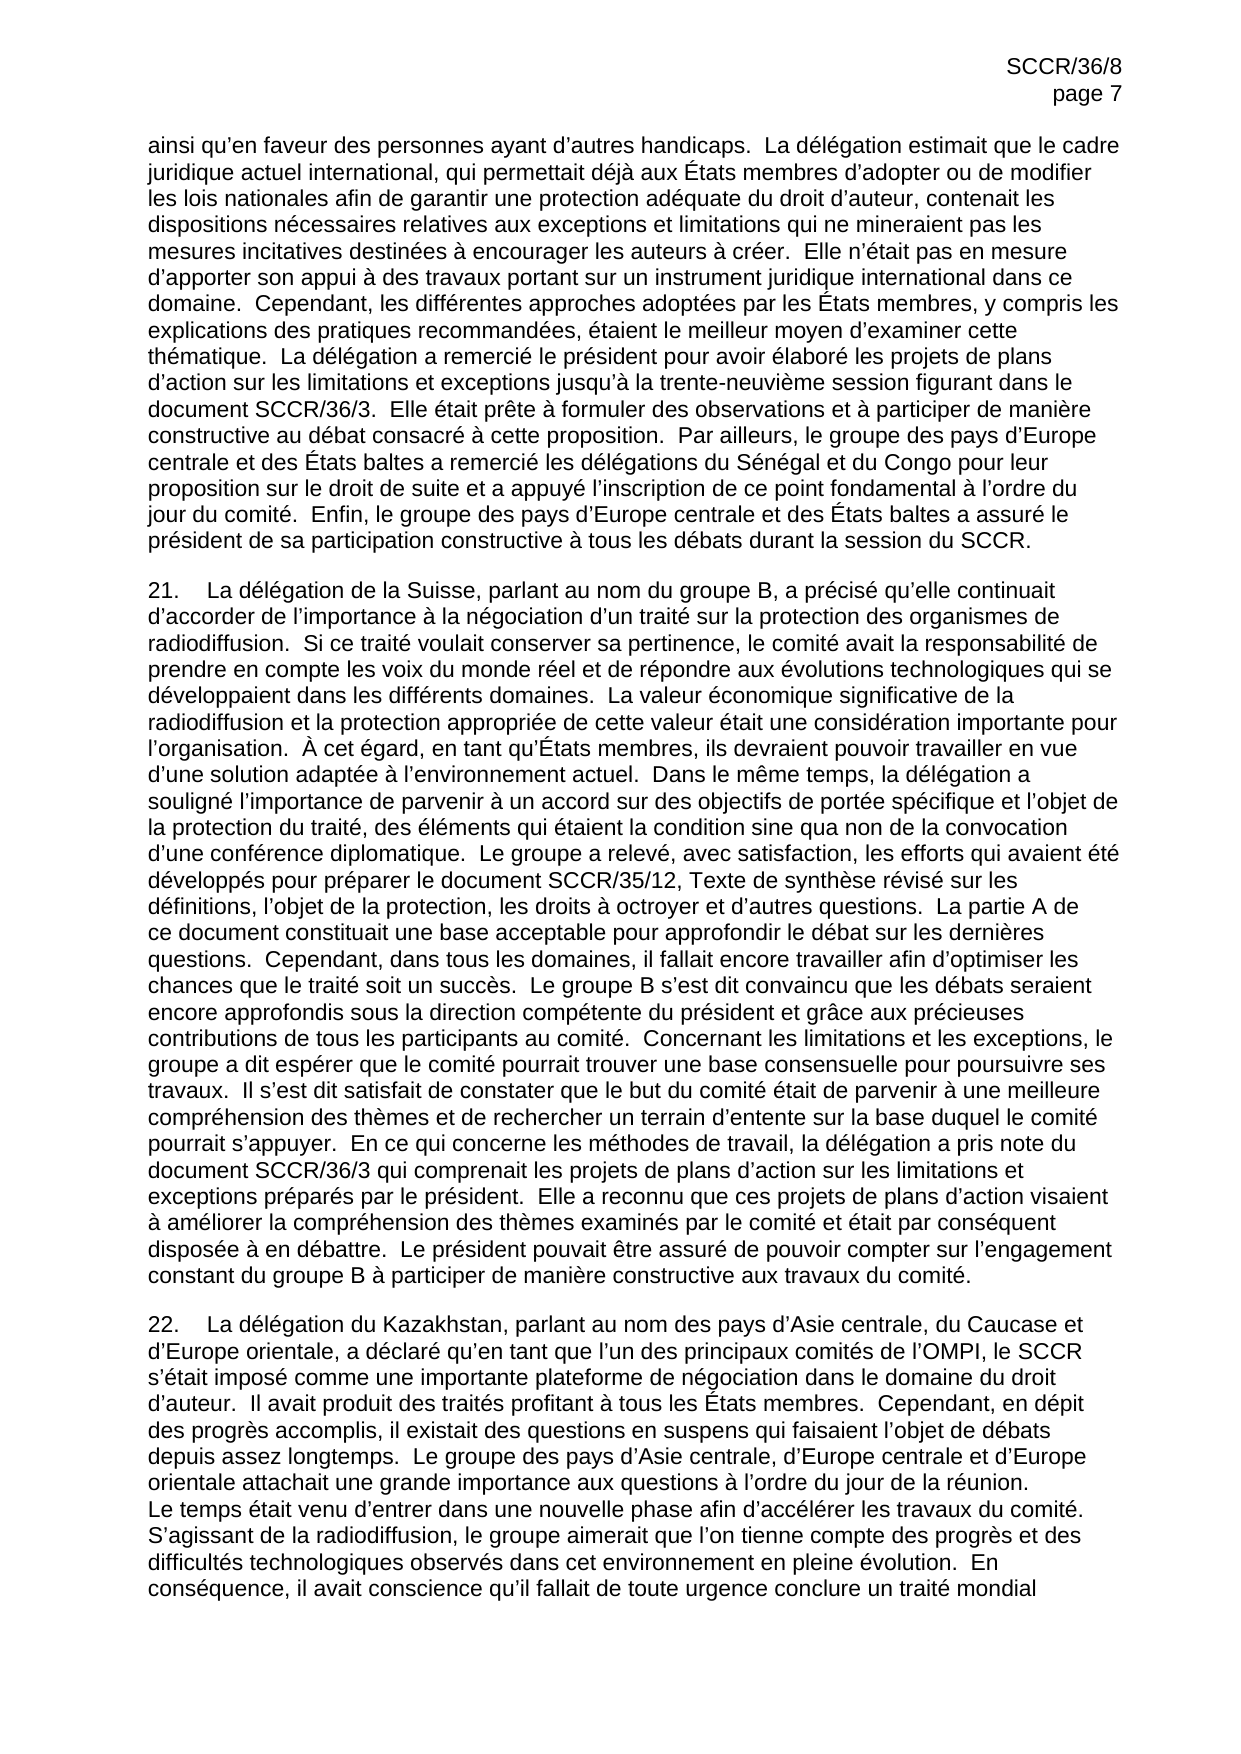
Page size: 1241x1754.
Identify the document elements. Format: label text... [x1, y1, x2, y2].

text La délégation de la Suisse, parlant au nom du groupe B, a précisé qu’elle continuait d’accorder de l’importance à la négociation d’un traité sur la protection des organismes de radiodiffusion. Si ce traité voulait conserver sa pertinence, le comité avait la responsabilité de prendre en compte les voix du monde réel et de répondre aux évolutions technologiques qui se développaient dans les différents domaines. La valeur économique significative de la radiodiffusion et la protection appropriée de cette valeur était une considération importante pour l’organisation. À cet égard, en tant qu’États membres, ils devraient pouvoir travailler en vue d’une solution adaptée à l’environnement actuel. Dans le même temps, la délégation a souligné l’importance de parvenir à un accord sur des objectifs de portée spécifique et l’objet de la protection du traité, des éléments qui étaient la condition sine qua non de la convocation d’une conférence diplomatique. Le groupe a relevé, avec satisfaction, les efforts qui avaient été développés pour préparer le document SCCR/35/12, Texte de synthèse révisé sur les définitions, l’objet de la protection, les droits à octroyer et d’autres questions. La partie A de ce document constituait une base acceptable pour approfondir le débat sur les dernières questions. Cependant, dans tous les domaines, il fallait encore travailler afin d’optimiser les chances que le traité soit un succès. Le groupe B s’est dit convaincu que les débats seraient encore approfondis sous la direction compétente du président et grâce aux précieuses contributions de tous les participants au comité. Concernant les limitations et les exceptions, le groupe a dit espérer que le comité pourrait trouver une base consensuelle pour poursuivre ses travaux. Il s’est dit satisfait de constater que le but du comité était de parvenir à une meilleure compréhension des thèmes et de rechercher un terrain d’entente sur la base duquel le comité pourrait s’appuyer. En ce qui concerne les méthodes de travail, la délégation a pris note du document SCCR/36/3 qui comprenait les projets de plans d’action sur les limitations et exceptions préparés par le président. Elle a reconnu que ces projets de plans d’action visaient à améliorer la compréhension des thèmes examinés par le comité et était par conséquent disposée à en débattre. Le président pouvait être assuré de pouvoir compter sur l’engagement constant du groupe B à participer de manière constructive aux travaux du comité. [148, 577, 1122, 1288]
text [148, 132, 1122, 554]
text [148, 1311, 1122, 1601]
